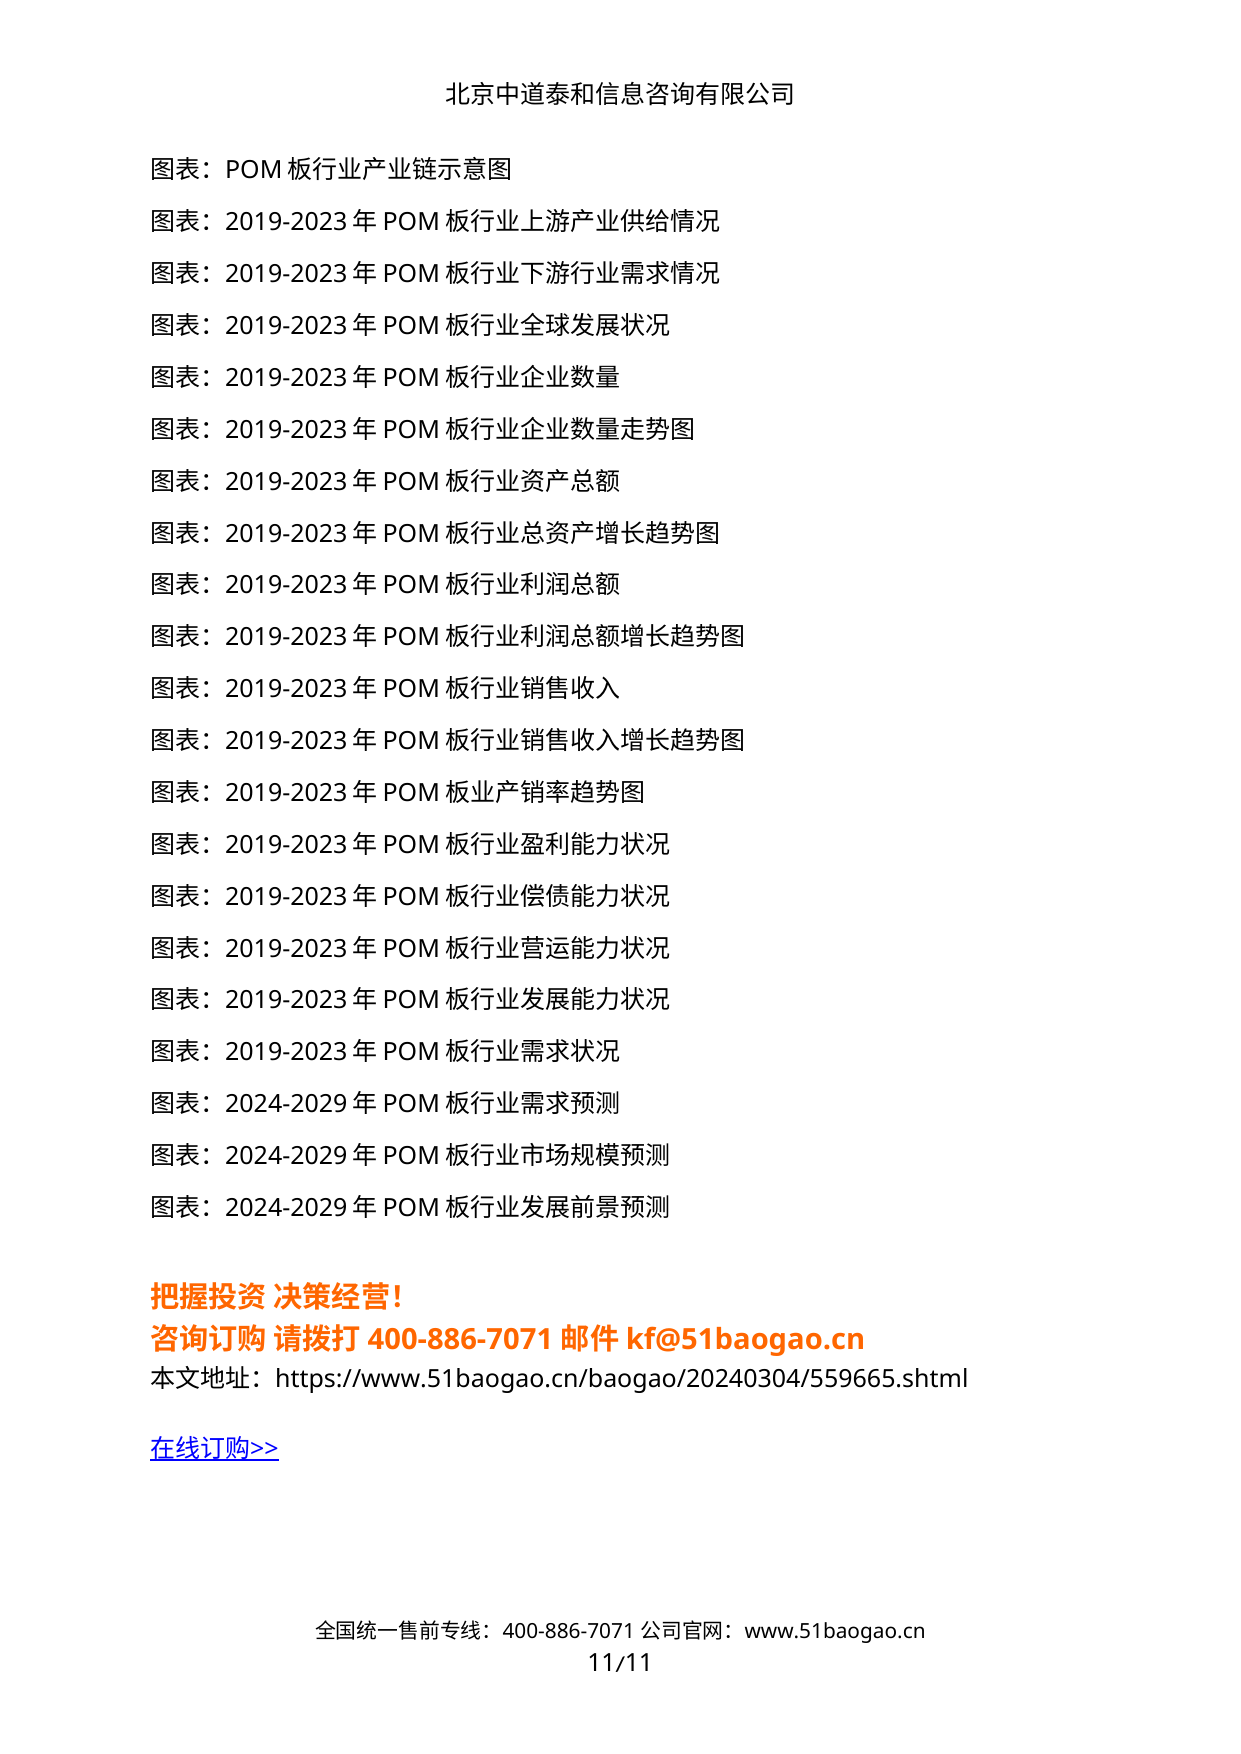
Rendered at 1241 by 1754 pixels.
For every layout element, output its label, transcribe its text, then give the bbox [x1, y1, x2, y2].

text 图表：2019-2023年POM板行业下游行业需求情况 [150, 254, 1090, 290]
text 在线订购>> [150, 1394, 1090, 1465]
text 图表：2019-2023年POM板行业盈利能力状况 [150, 824, 1090, 861]
text 图表：2019-2023年POM板行业资产总额 [150, 461, 1090, 497]
text 图表：POM板行业产业链示意图 [150, 150, 1090, 186]
text 图表：2019-2023年POM板行业营运能力状况 [150, 928, 1090, 964]
text 把握投资 决策经营！咨询订购 请拨打 400-886-7071 邮件 kf@51baogao.cn本文地址：https://www.51baogao.cn/baogao/20240304/559665.shtml [150, 1239, 1090, 1394]
text 图表：2024-2029年POM板行业发展前景预测 [150, 1187, 1090, 1224]
text 图表：2024-2029年POM板行业市场规模预测 [150, 1136, 1090, 1172]
text 图表：2019-2023年POM板行业上游产业供给情况 [150, 202, 1090, 238]
text 图表：2019-2023年POM板行业销售收入 [150, 669, 1090, 705]
text 图表：2019-2023年POM板行业销售收入增长趋势图 [150, 721, 1090, 757]
text 图表：2019-2023年POM板行业偿债能力状况 [150, 876, 1090, 912]
text 图表：2024-2029年POM板行业需求预测 [150, 1084, 1090, 1120]
text 图表：2019-2023年POM板行业利润总额增长趋势图 [150, 617, 1090, 653]
text 图表：2019-2023年POM板行业需求状况 [150, 1032, 1090, 1068]
text 图表：2019-2023年POM板行业发展能力状况 [150, 980, 1090, 1016]
text 图表：2019-2023年POM板行业全球发展状况 [150, 306, 1090, 342]
text 图表：2019-2023年POM板行业企业数量 [150, 357, 1090, 394]
text 图表：2019-2023年POM板业产销率趋势图 [150, 772, 1090, 809]
text 图表：2019-2023年POM板行业利润总额 [150, 565, 1090, 601]
text 图表：2019-2023年POM板行业总资产增长趋势图 [150, 513, 1090, 549]
text 图表：2019-2023年POM板行业企业数量走势图 [150, 409, 1090, 446]
